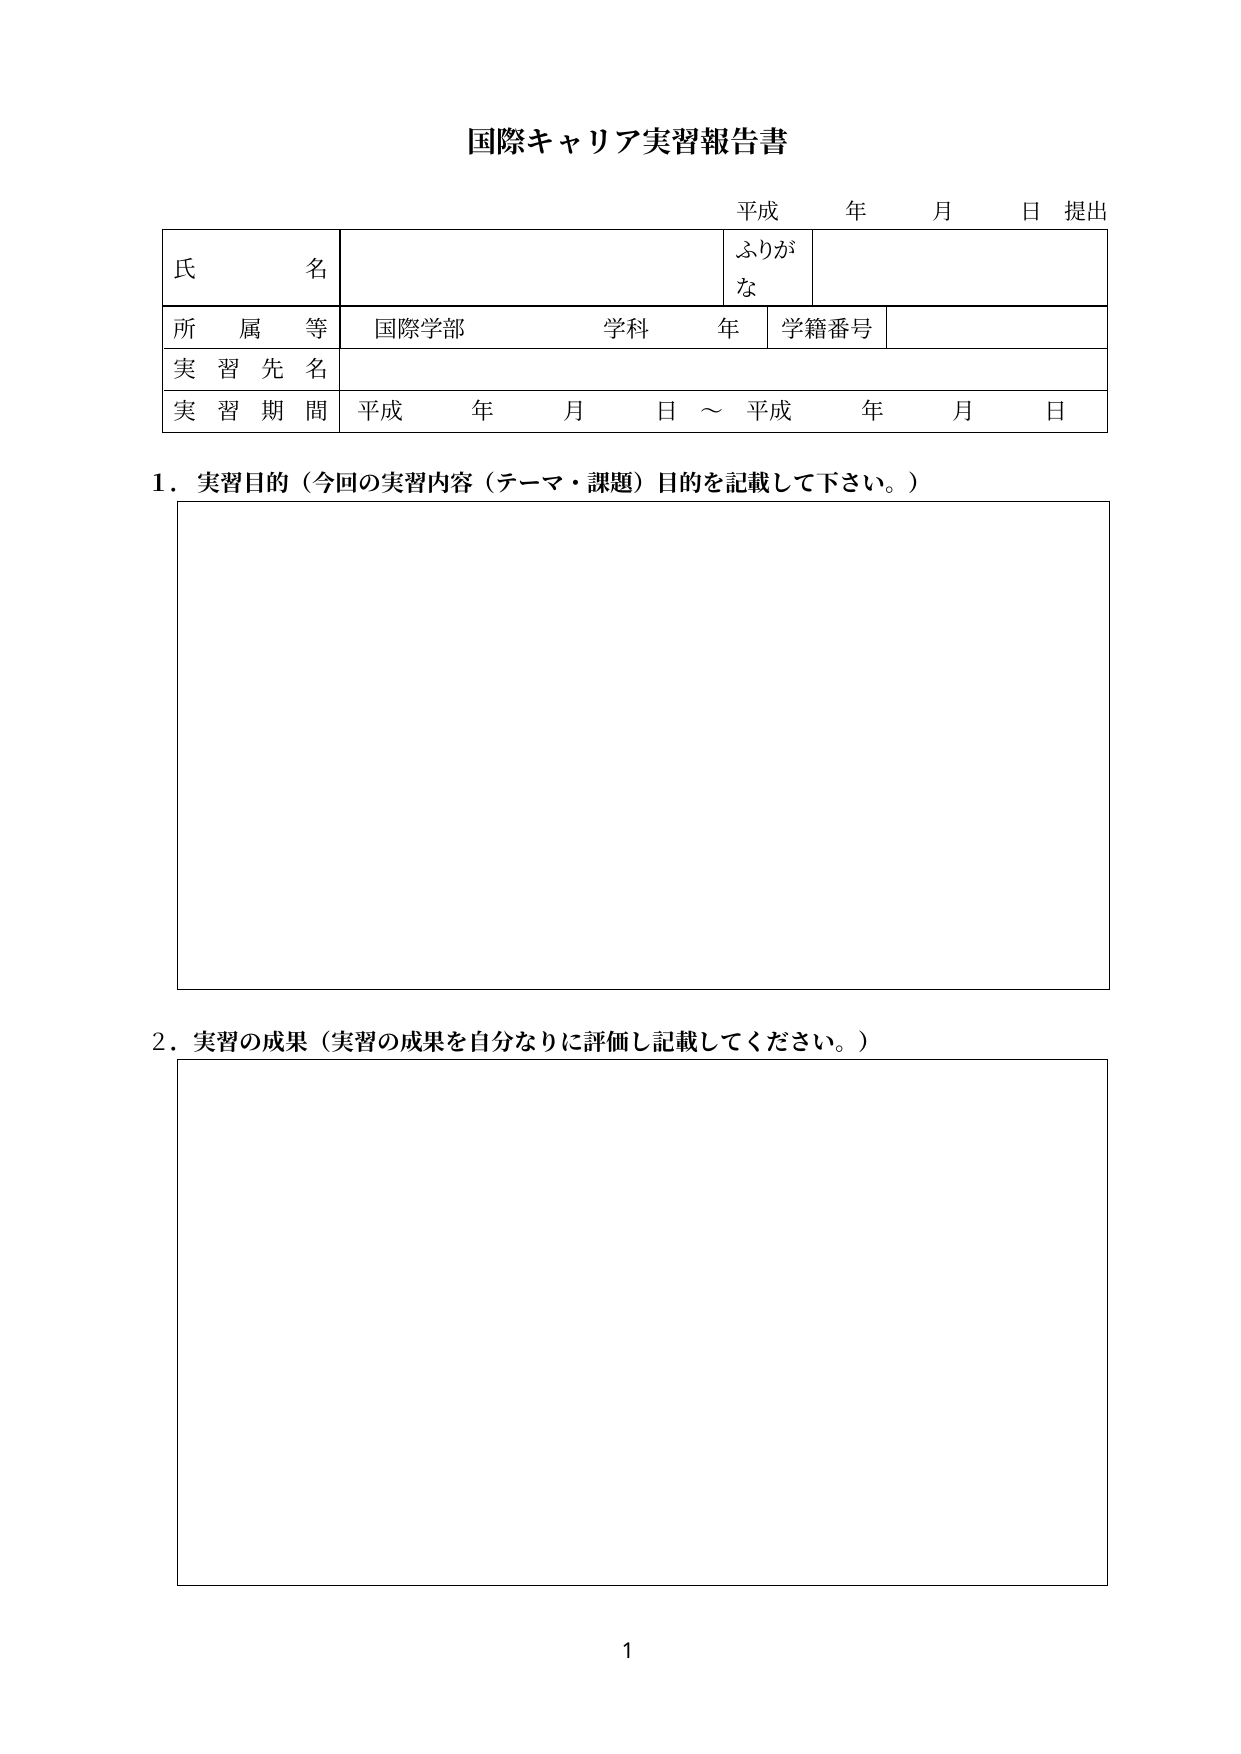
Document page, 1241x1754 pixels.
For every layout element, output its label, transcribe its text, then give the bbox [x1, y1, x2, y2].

list 実習目的（今回の実習内容（テーマ・課題）目的を記載して下さい。） [148, 463, 1107, 501]
table_header [178, 502, 1109, 989]
table_cell 実習期間 [163, 391, 339, 432]
table_header [178, 1060, 1107, 1585]
table_cell 学籍番号 [768, 307, 886, 347]
table_header [341, 230, 723, 305]
table_header 氏 名 [163, 230, 339, 305]
text ２．実習の成果（実習の成果を自分なりに評価し記載してください。） [148, 1021, 1107, 1059]
table_cell 平成 年 月 日 ～ 平成 年 月 日 [340, 391, 1107, 432]
table_cell 所属等 [163, 307, 339, 347]
text 平成 年 月 日 提出 [148, 191, 1107, 228]
table_cell 国際学部 学科 年 [341, 307, 767, 347]
text 国際キャリア実習報告書 [148, 119, 1107, 161]
table_cell [340, 349, 1107, 390]
table_header ふりがな [724, 230, 812, 305]
table_header [813, 230, 1107, 305]
table_cell [887, 307, 1107, 347]
table_cell 実習先名 [163, 349, 339, 390]
